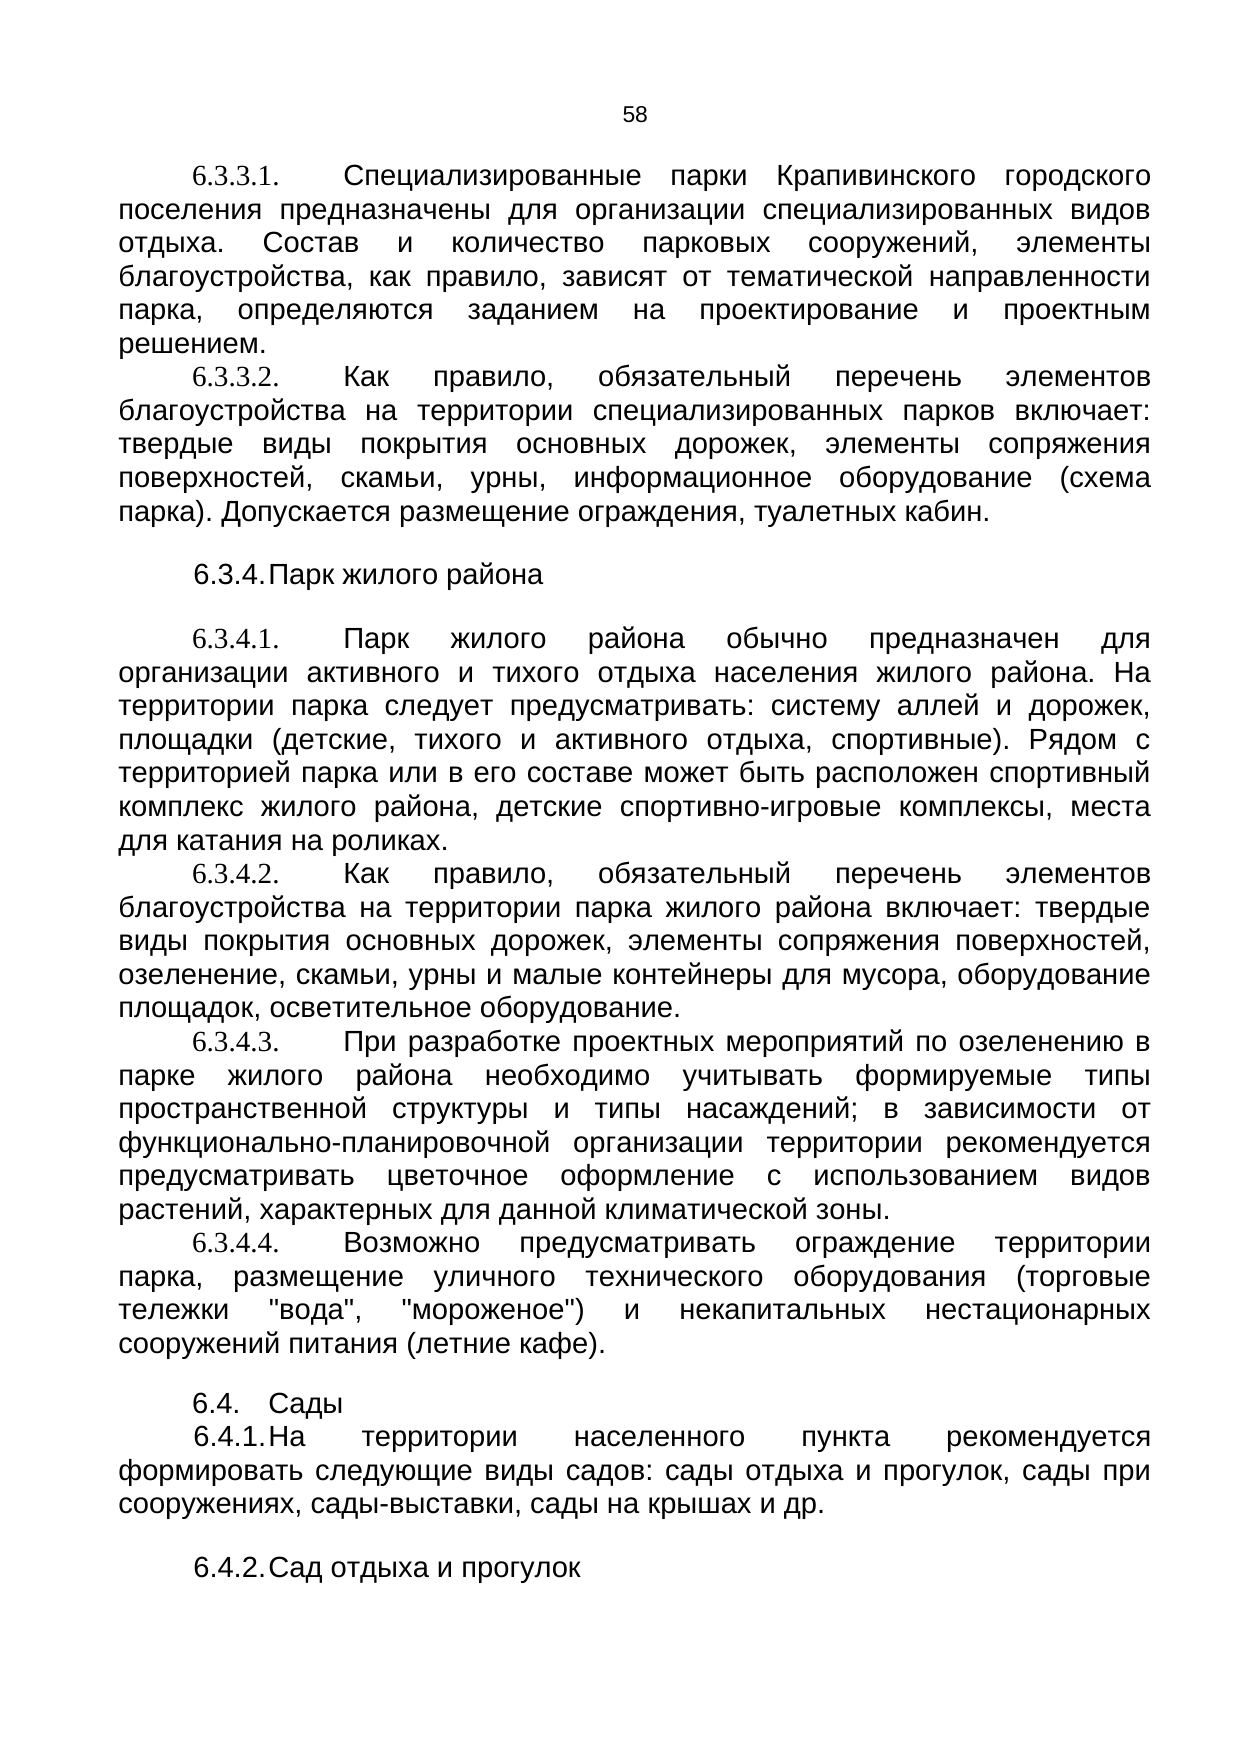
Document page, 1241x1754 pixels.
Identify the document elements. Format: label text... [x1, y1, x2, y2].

list Парк жилого района обычно предназначен для организации активного и тихого отдыха населения жилого района. На территории парка следует предусматривать: систему аллей и дорожек, площадки (детские, тихого и активного отдыха, спортивные). Рядом с территорией парка или в его составе может быть расположен спортивный комплекс жилого района, детские спортивно-игровые комплексы, места для катания на роликах. [118, 621, 1152, 856]
list При разработке проектных мероприятий по озеленению в парке жилого района необходимо учитывать формируемые типы пространственной структуры и типы насаждений; в зависимости от функционально-планировочной организации территории рекомендуется предусматривать цветочное оформление с использованием видов растений, характерных для данной климатической зоны. [118, 1024, 1152, 1225]
list Как правило, обязательный перечень элементов благоустройства на территории парка жилого района включает: твердые виды покрытия основных дорожек, элементы сопряжения поверхностей, озеленение, скамьи, урны и малые контейнеры для мусора, оборудование площадок, осветительное оборудование. [118, 856, 1152, 1024]
list На территории населенного пункта рекомендуется формировать следующие виды садов: сады отдыха и прогулок, сады при сооружениях, сады-выставки, сады на крышах и др. [118, 1419, 1152, 1520]
list Специализированные парки Крапивинского городского поселения предназначены для организации специализированных видов отдыха. Состав и количество парковых сооружений, элементы благоустройства, как правило, зависят от тематической направленности парка, определяются заданием на проектирование и проектным решением. [118, 158, 1152, 359]
list Парк жилого района [118, 557, 1152, 591]
list Сад отдыха и прогулок [118, 1550, 1152, 1584]
list Возможно предусматривать ограждение территории парка, размещение уличного технического оборудования (торговые тележки "вода", "мороженое") и некапитальных нестационарных сооружений питания (летние кафе). [118, 1225, 1152, 1359]
list Сады [118, 1386, 1152, 1419]
list Как правило, обязательный перечень элементов благоустройства на территории специализированных парков включает: твердые виды покрытия основных дорожек, элементы сопряжения поверхностей, скамьи, урны, информационное оборудование (схема парка). Допускается размещение ограждения, туалетных кабин. [118, 359, 1152, 527]
